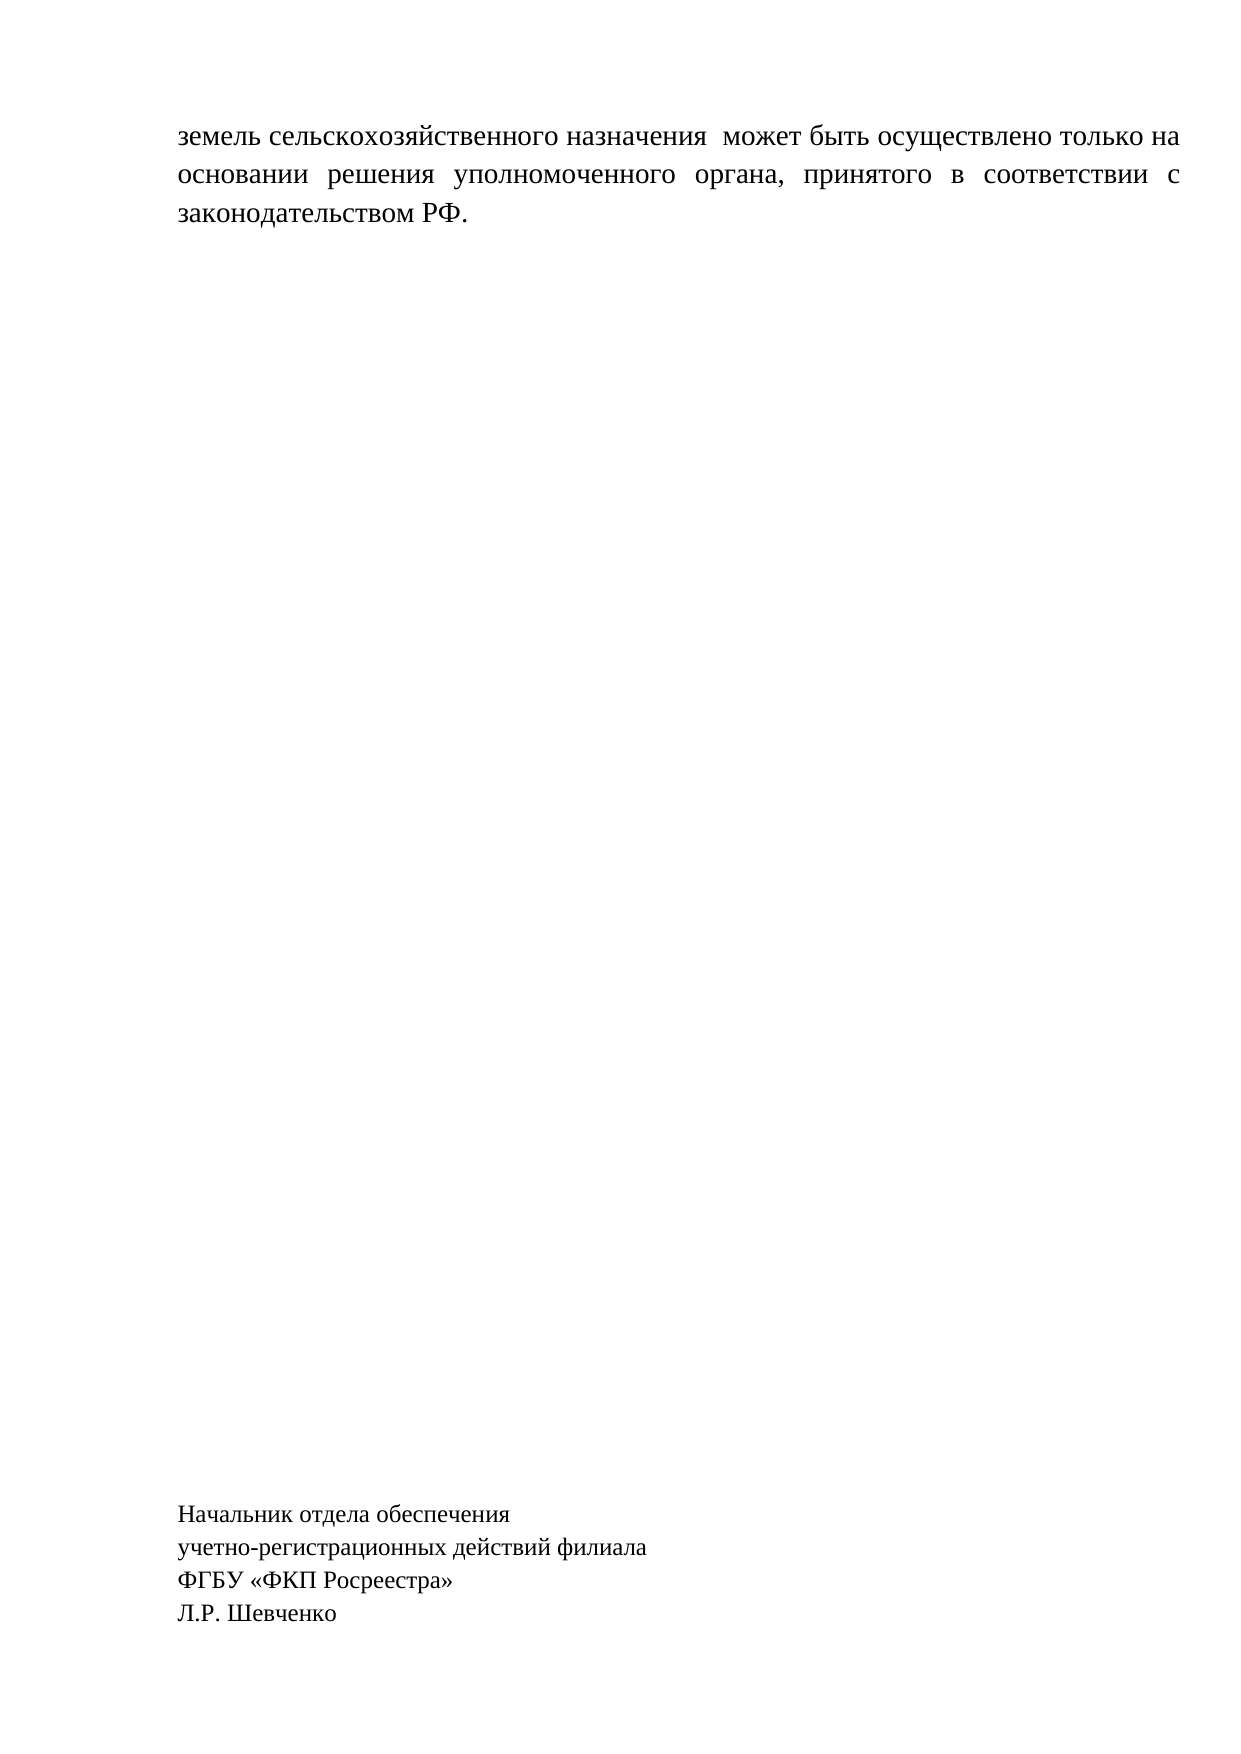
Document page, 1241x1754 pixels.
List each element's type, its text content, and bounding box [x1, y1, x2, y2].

text ФГБУ «ФКП Росреестра» [177, 1565, 1181, 1594]
text учетно-регистрационных действий филиала [177, 1532, 1181, 1561]
text Начальник отдела обеспечения [177, 1499, 1181, 1528]
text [177, 118, 1181, 229]
text Л.Р. Шевченко [177, 1598, 1181, 1627]
